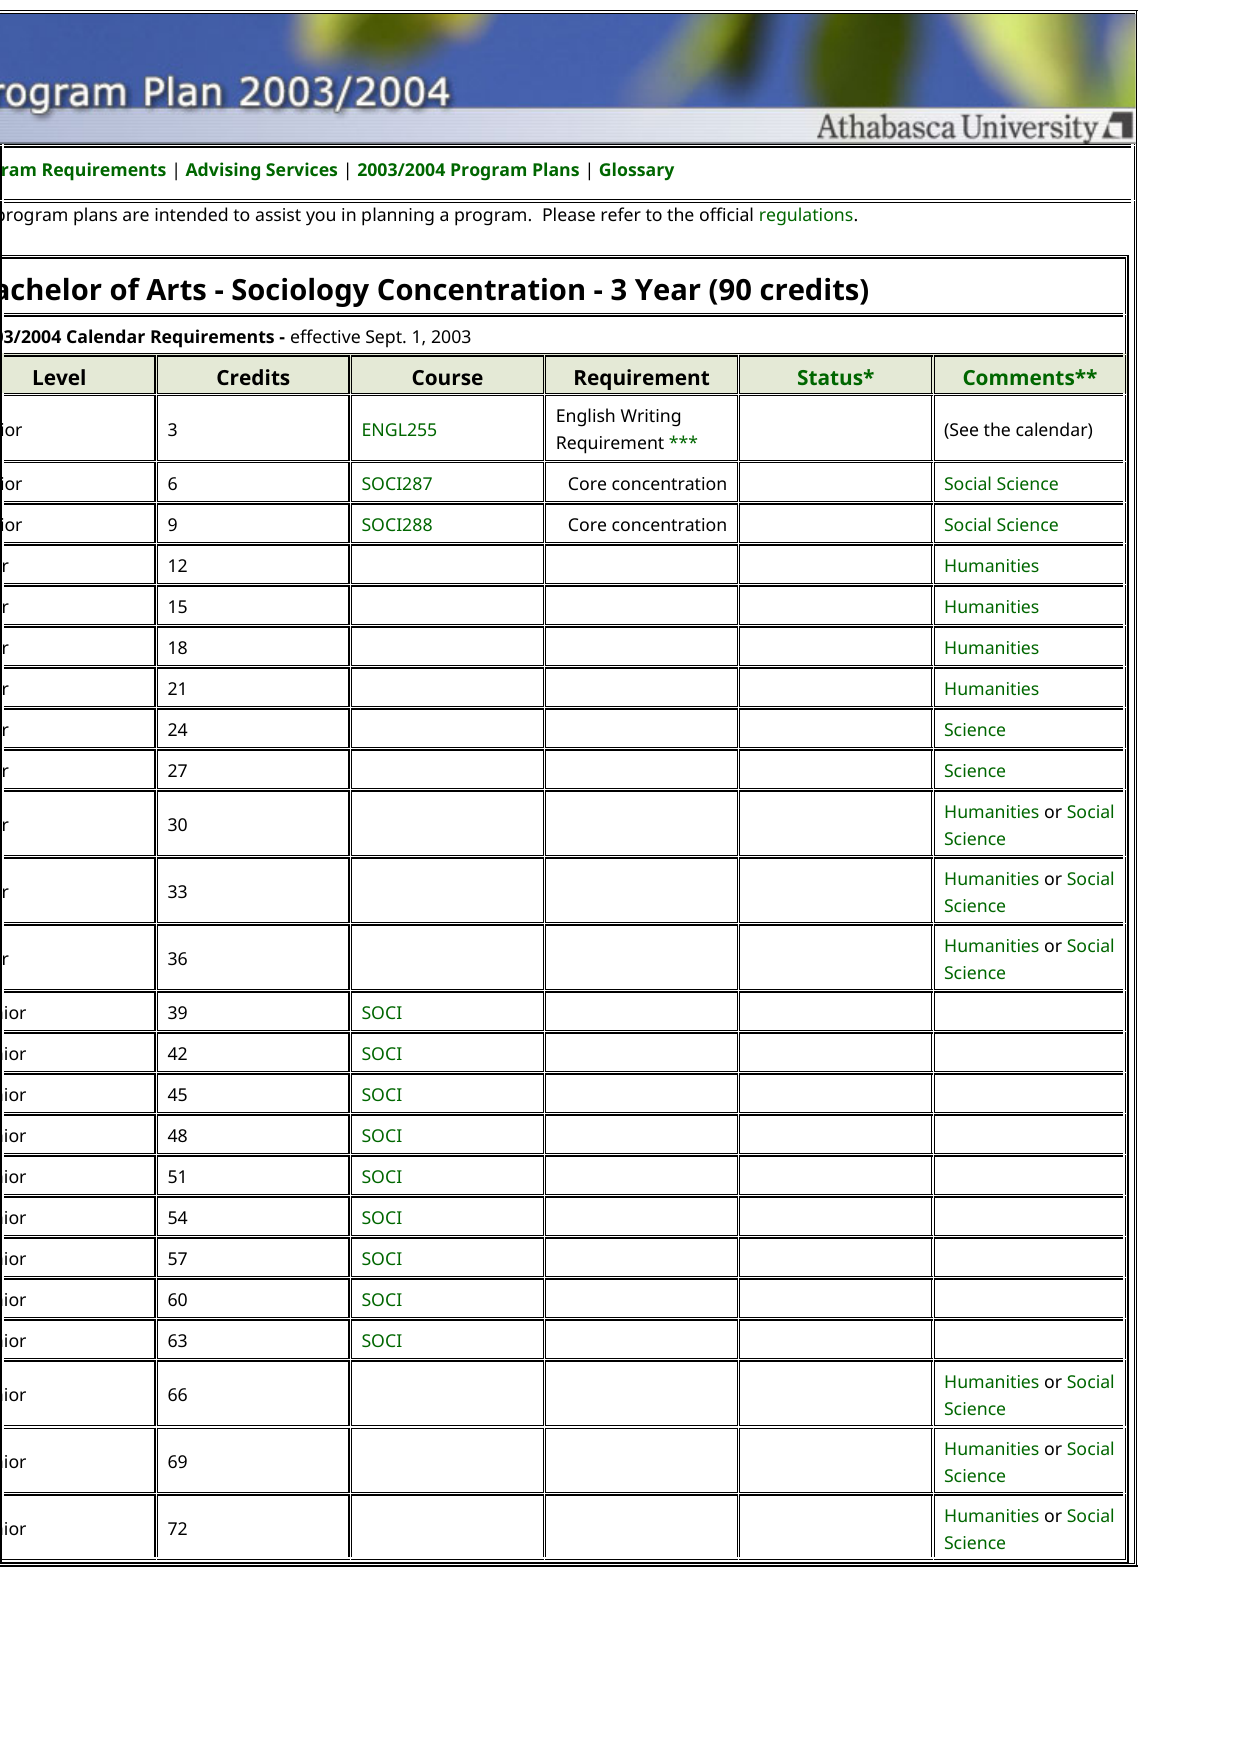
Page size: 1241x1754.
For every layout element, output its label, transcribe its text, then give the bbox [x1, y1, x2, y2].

picture [0, 14, 1136, 144]
table_cell Program Requirements | Advising Services | 2003/2004 Program Plans | Glossary [0, 144, 1136, 199]
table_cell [0, 199, 1136, 1563]
